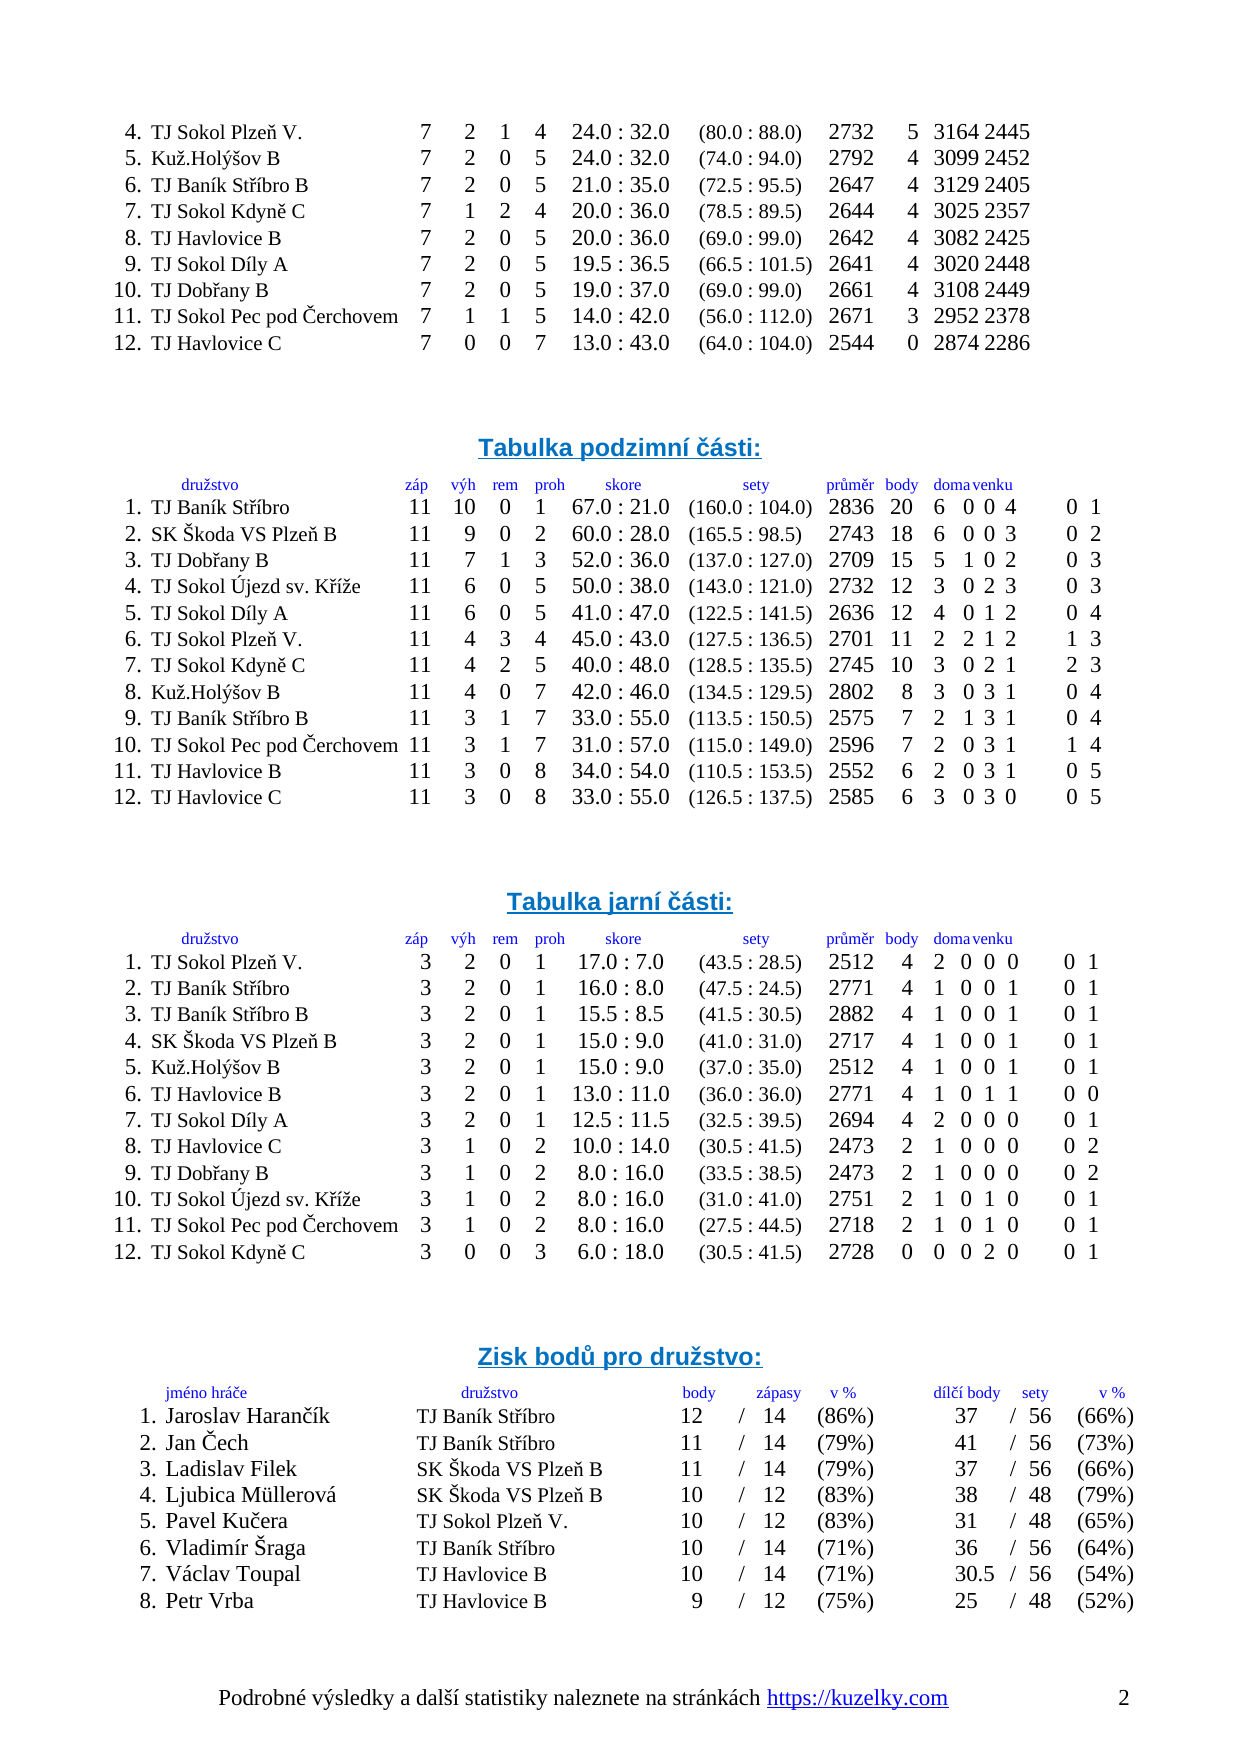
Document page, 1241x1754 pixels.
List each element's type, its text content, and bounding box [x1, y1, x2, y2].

text 7. TJ Sokol Kdyně C 7 1 2 4 20.0 : 36.0 (78.5 : 89.5) 2644 4 3025 2357 [106, 197, 1134, 223]
text 11. TJ Havlovice B 11 3 0 8 34.0 : 54.0 (110.5 : 153.5) 2552 6 2 0 3 1 0 5 [106, 757, 1134, 783]
text 7. TJ Sokol Kdyně C 11 4 2 5 40.0 : 48.0 (128.5 : 135.5) 2745 10 3 0 2 1 2 3 [106, 652, 1134, 678]
text 7. TJ Sokol Díly A 3 2 0 1 12.5 : 11.5 (32.5 : 39.5) 2694 4 2 0 0 0 0 1 [106, 1106, 1134, 1132]
text 2. TJ Baník Stříbro 3 2 0 1 16.0 : 8.0 (47.5 : 24.5) 2771 4 1 0 0 1 0 1 [106, 974, 1134, 1001]
text družstvo záp výh rem proh skore sety průměr body doma venku [106, 929, 1134, 948]
text 7. Václav Toupal TJ Havlovice B 10 / 14 (71%) 30.5 / 56 (54%) [106, 1560, 1134, 1587]
text 9. TJ Dobřany B 3 1 0 2 8.0 : 16.0 (33.5 : 38.5) 2473 2 1 0 0 0 0 2 [106, 1159, 1134, 1185]
text 2. Jan Čech TJ Baník Stříbro 11 / 14 (79%) 41 / 56 (73%) [106, 1428, 1134, 1455]
text 8. TJ Havlovice C 3 1 0 2 10.0 : 14.0 (30.5 : 41.5) 2473 2 1 0 0 0 0 2 [106, 1132, 1134, 1159]
text 3. TJ Baník Stříbro B 3 2 0 1 15.5 : 8.5 (41.5 : 30.5) 2882 4 1 0 0 1 0 1 [106, 1001, 1134, 1027]
text 5. TJ Sokol Díly A 11 6 0 5 41.0 : 47.0 (122.5 : 141.5) 2636 12 4 0 1 2 0 4 [106, 599, 1134, 625]
text Tabulka podzimní části: [94, 433, 1145, 462]
text Zisk bodů pro družstvo: [94, 1342, 1145, 1371]
text 4. SK Škoda VS Plzeň B 3 2 0 1 15.0 : 9.0 (41.0 : 31.0) 2717 4 1 0 0 1 0 1 [106, 1027, 1134, 1053]
text jméno hráče družstvo body zápasy v % dílčí body sety v % [106, 1383, 1134, 1402]
text 6. Vladimír Šraga TJ Baník Stříbro 10 / 14 (71%) 36 / 56 (64%) [106, 1534, 1134, 1560]
text 10. TJ Sokol Újezd sv. Kříže 3 1 0 2 8.0 : 16.0 (31.0 : 41.0) 2751 2 1 0 1 0 0 1 [106, 1185, 1134, 1211]
text 6. TJ Havlovice B 3 2 0 1 13.0 : 11.0 (36.0 : 36.0) 2771 4 1 0 1 1 0 0 [106, 1079, 1134, 1106]
text 4. TJ Sokol Újezd sv. Kříže 11 6 0 5 50.0 : 38.0 (143.0 : 121.0) 2732 12 3 0 2 3 0 3 [106, 572, 1134, 599]
text družstvo záp výh rem proh skore sety průměr body doma venku [106, 474, 1134, 493]
text 8. Kuž.Holýšov B 11 4 0 7 42.0 : 46.0 (134.5 : 129.5) 2802 8 3 0 3 1 0 4 [106, 678, 1134, 704]
text Tabulka jarní části: [94, 887, 1145, 916]
text 6. TJ Baník Stříbro B 7 2 0 5 21.0 : 35.0 (72.5 : 95.5) 2647 4 3129 2405 [106, 171, 1134, 197]
text 11. TJ Sokol Pec pod Čerchovem 7 1 1 5 14.0 : 42.0 (56.0 : 112.0) 2671 3 2952 2378 [106, 303, 1134, 329]
text 5. Pavel Kučera TJ Sokol Plzeň V. 10 / 12 (83%) 31 / 48 (65%) [106, 1508, 1134, 1534]
text 12. TJ Havlovice C 11 3 0 8 33.0 : 55.0 (126.5 : 137.5) 2585 6 3 0 3 0 0 5 [106, 783, 1134, 810]
text 3. Ladislav Filek SK Škoda VS Plzeň B 11 / 14 (79%) 37 / 56 (66%) [106, 1455, 1134, 1481]
text 9. TJ Baník Stříbro B 11 3 1 7 33.0 : 55.0 (113.5 : 150.5) 2575 7 2 1 3 1 0 4 [106, 704, 1134, 731]
text 1. Jaroslav Harančík TJ Baník Stříbro 12 / 14 (86%) 37 / 56 (66%) [106, 1402, 1134, 1428]
text 8. TJ Havlovice B 7 2 0 5 20.0 : 36.0 (69.0 : 99.0) 2642 4 3082 2425 [106, 223, 1134, 250]
text 4. Ljubica Müllerová SK Škoda VS Plzeň B 10 / 12 (83%) 38 / 48 (79%) [106, 1481, 1134, 1508]
text 1. TJ Baník Stříbro 11 10 0 1 67.0 : 21.0 (160.0 : 104.0) 2836 20 6 0 0 4 0 1 [106, 493, 1134, 520]
text 12. TJ Sokol Kdyně C 3 0 0 3 6.0 : 18.0 (30.5 : 41.5) 2728 0 0 0 2 0 0 1 [106, 1238, 1134, 1264]
text 5. Kuž.Holýšov B 3 2 0 1 15.0 : 9.0 (37.0 : 35.0) 2512 4 1 0 0 1 0 1 [106, 1053, 1134, 1079]
text 9. TJ Sokol Díly A 7 2 0 5 19.5 : 36.5 (66.5 : 101.5) 2641 4 3020 2448 [106, 250, 1134, 276]
text 6. TJ Sokol Plzeň V. 11 4 3 4 45.0 : 43.0 (127.5 : 136.5) 2701 11 2 2 1 2 1 3 [106, 625, 1134, 652]
text 10. TJ Dobřany B 7 2 0 5 19.0 : 37.0 (69.0 : 99.0) 2661 4 3108 2449 [106, 276, 1134, 303]
text 11. TJ Sokol Pec pod Čerchovem 3 1 0 2 8.0 : 16.0 (27.5 : 44.5) 2718 2 1 0 1 0 0 1 [106, 1211, 1134, 1238]
text 10. TJ Sokol Pec pod Čerchovem 11 3 1 7 31.0 : 57.0 (115.0 : 149.0) 2596 7 2 0 3 1 1 4 [106, 731, 1134, 757]
text 12. TJ Havlovice C 7 0 0 7 13.0 : 43.0 (64.0 : 104.0) 2544 0 2874 2286 [106, 329, 1134, 355]
text 4. TJ Sokol Plzeň V. 7 2 1 4 24.0 : 32.0 (80.0 : 88.0) 2732 5 3164 2445 [106, 118, 1134, 144]
text 5. Kuž.Holýšov B 7 2 0 5 24.0 : 32.0 (74.0 : 94.0) 2792 4 3099 2452 [106, 144, 1134, 171]
text 2. SK Škoda VS Plzeň B 11 9 0 2 60.0 : 28.0 (165.5 : 98.5) 2743 18 6 0 0 3 0 2 [106, 520, 1134, 546]
text 8. Petr Vrba TJ Havlovice B 9 / 12 (75%) 25 / 48 (52%) [106, 1587, 1134, 1613]
text 3. TJ Dobřany B 11 7 1 3 52.0 : 36.0 (137.0 : 127.0) 2709 15 5 1 0 2 0 3 [106, 546, 1134, 572]
text 1. TJ Sokol Plzeň V. 3 2 0 1 17.0 : 7.0 (43.5 : 28.5) 2512 4 2 0 0 0 0 1 [106, 948, 1134, 974]
